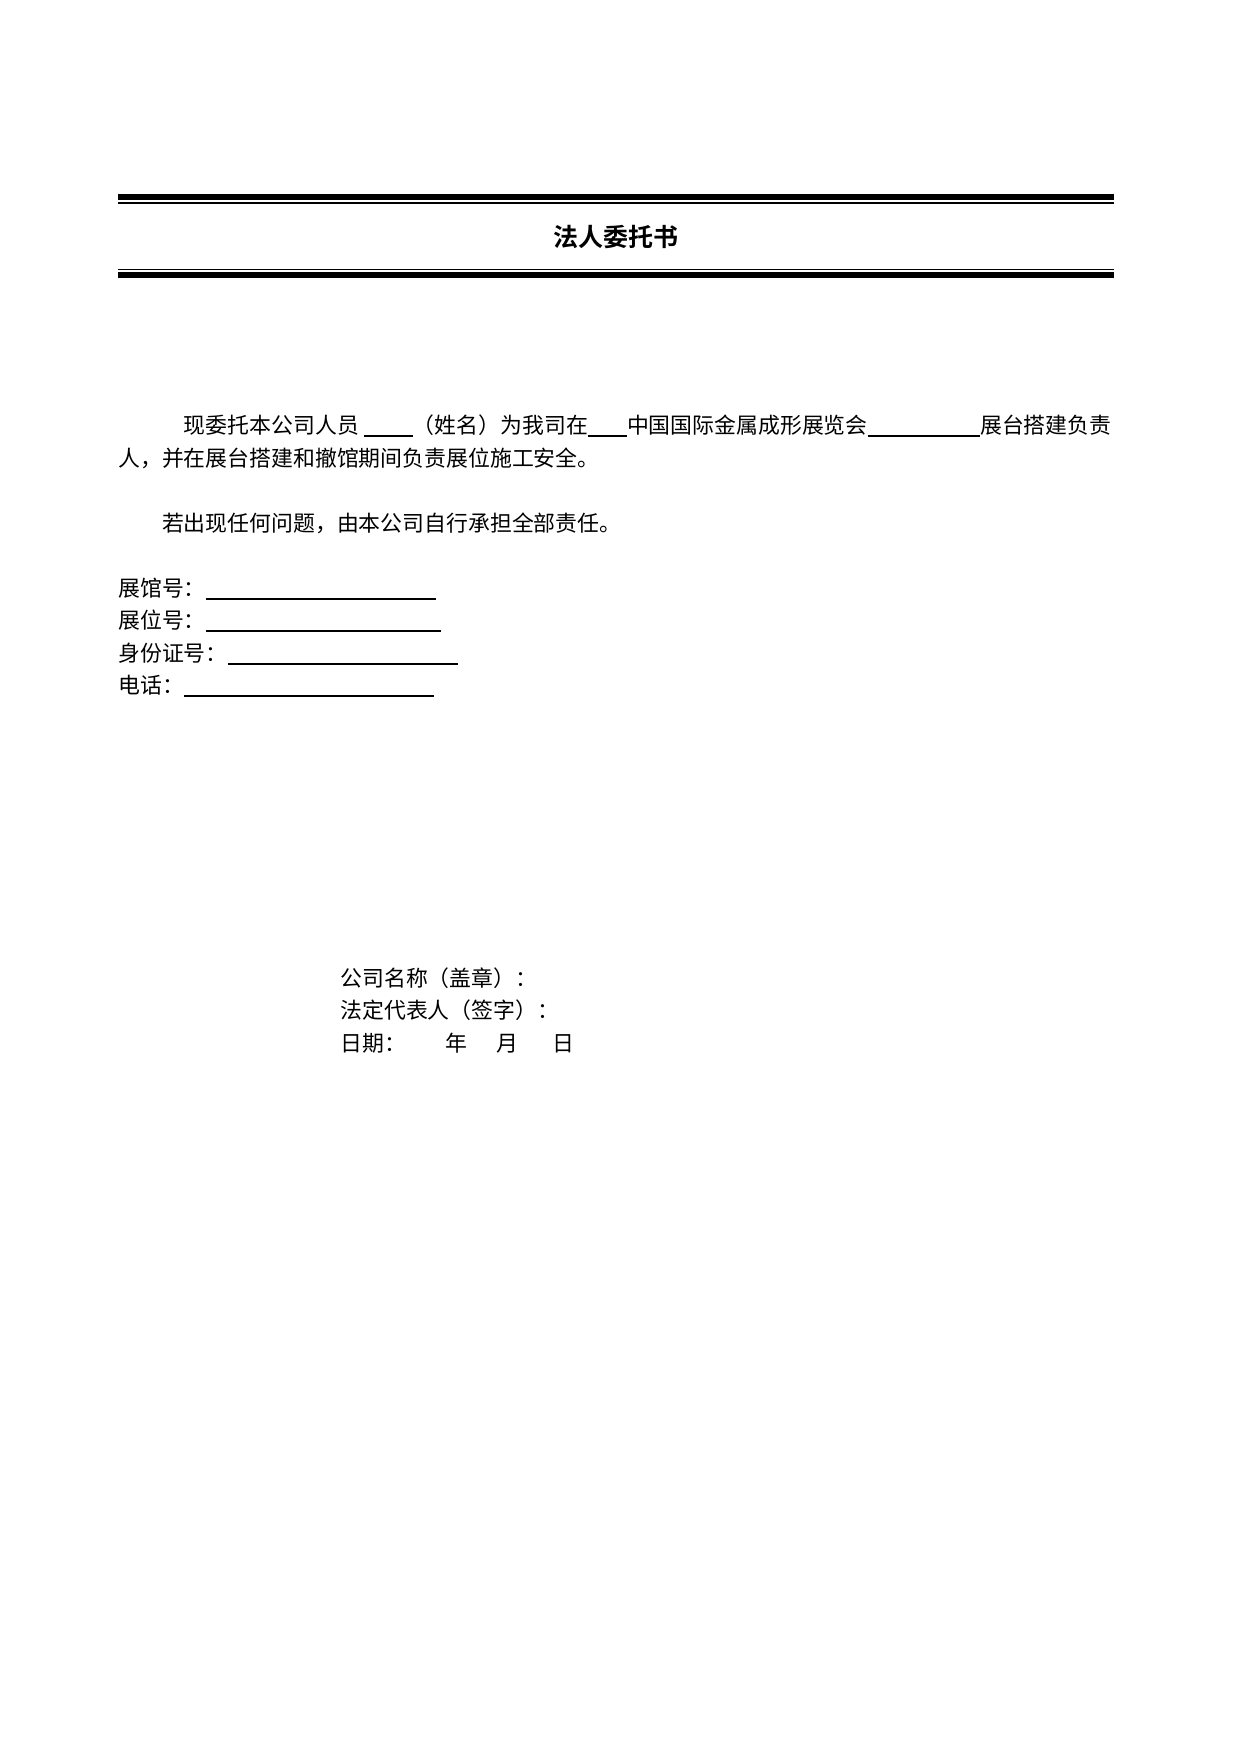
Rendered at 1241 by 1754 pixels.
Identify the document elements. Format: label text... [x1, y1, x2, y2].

text 若出现任何问题，由本公司自行承担全部责任。 [118, 505, 1122, 538]
text 现委托本公司人员 （姓名）为我司在 中国国际金属成形展览会 展台搭建负责人，并在展台搭建和撤馆期间负责展位施工安全。 [118, 408, 1122, 473]
text 电话： [118, 668, 1122, 700]
text 法定代表人（签字）： [118, 993, 1122, 1025]
text 公司名称（盖章）： [118, 960, 1122, 993]
text 展馆号： [118, 570, 1122, 603]
text 日期： 年 月 日 [118, 1025, 1122, 1058]
table_header 法人委托书 [118, 204, 1114, 268]
text 展位号： [118, 603, 1122, 635]
text 身份证号： [118, 635, 1122, 668]
